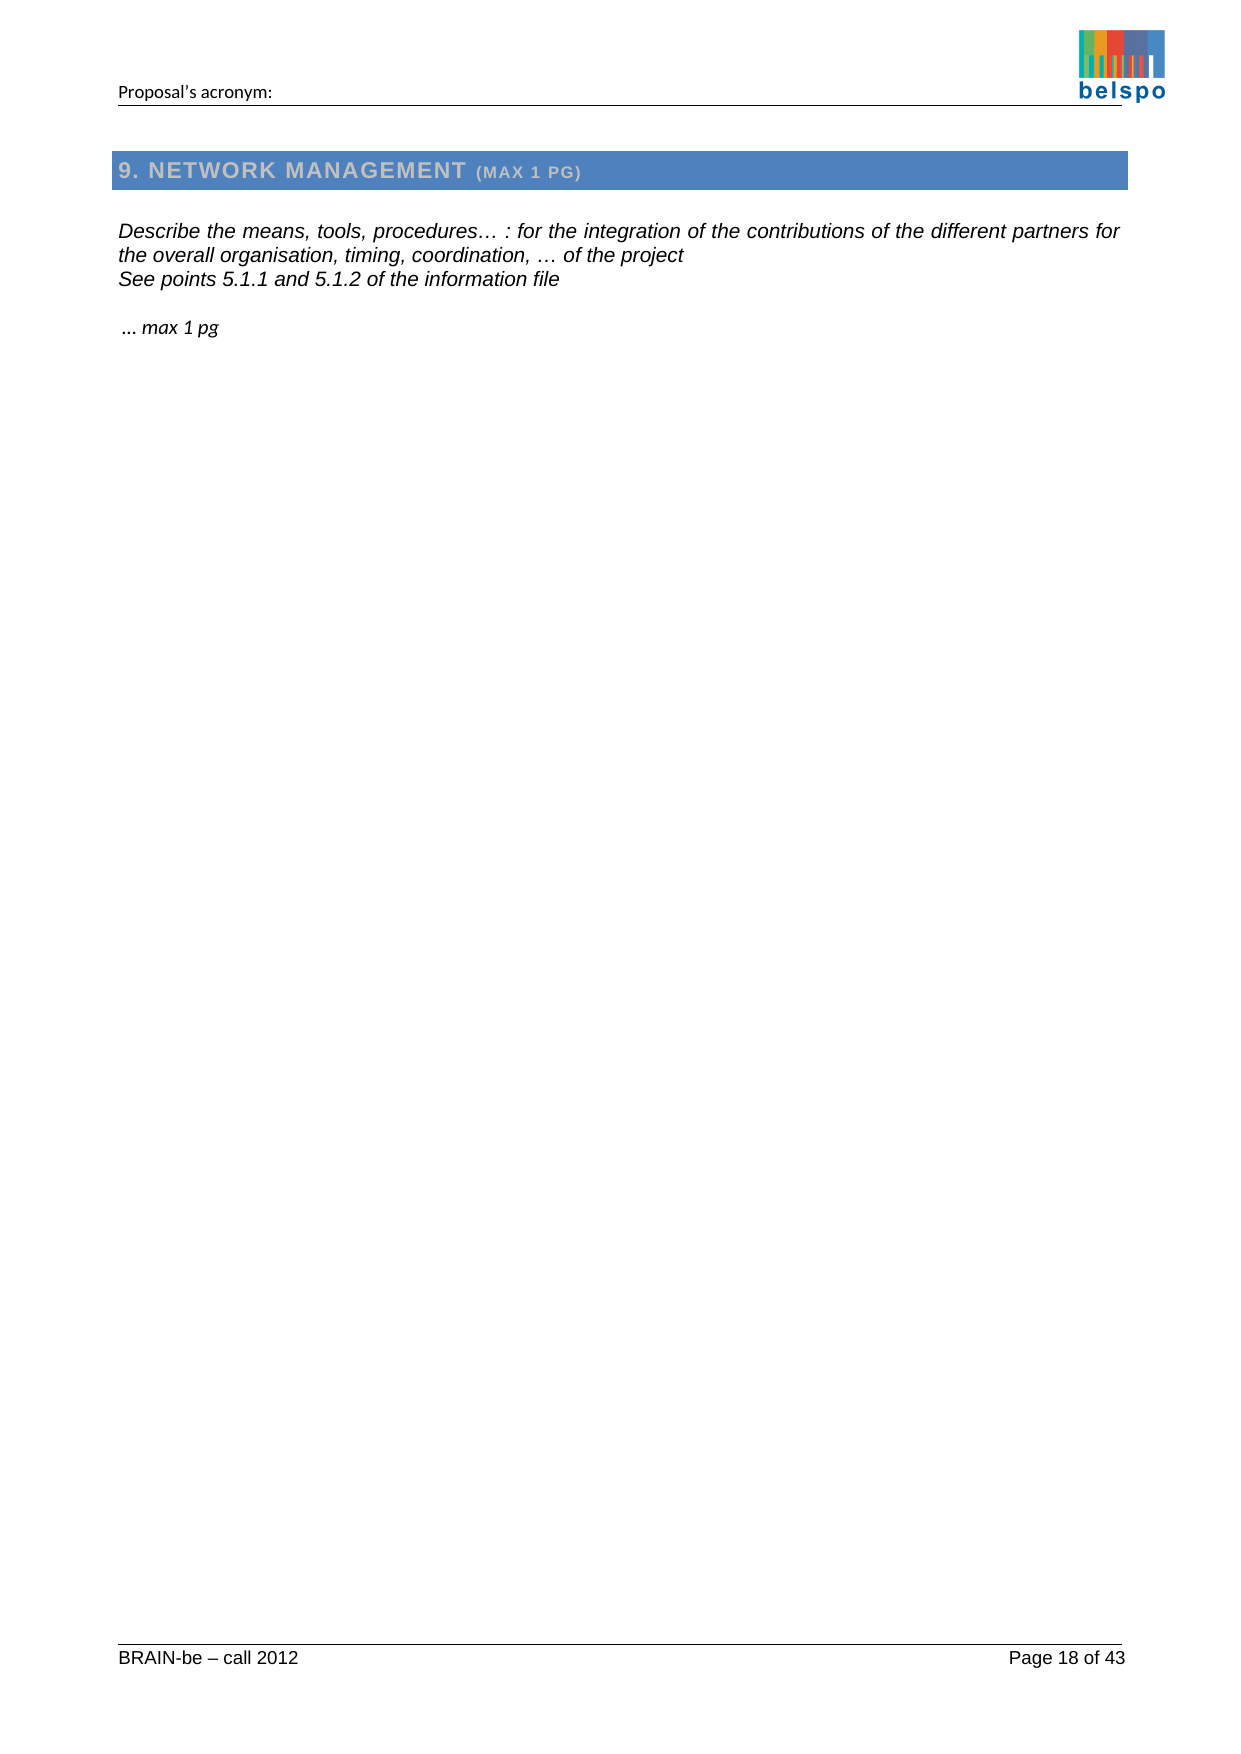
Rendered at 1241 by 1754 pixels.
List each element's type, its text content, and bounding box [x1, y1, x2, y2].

text Describe the means, tools, procedures… : for the integration of the contributions of the different partners for the overall organisation, timing, coordination, … of the project [118, 219, 1122, 267]
table_header ... max 1 pg [110, 314, 1130, 339]
text See points 5.1.1 and 5.1.2 of the information file [118, 267, 1122, 291]
picture [1079, 30, 1165, 103]
subtitle 9. Network Management (max 1 pg) [118, 158, 1122, 184]
